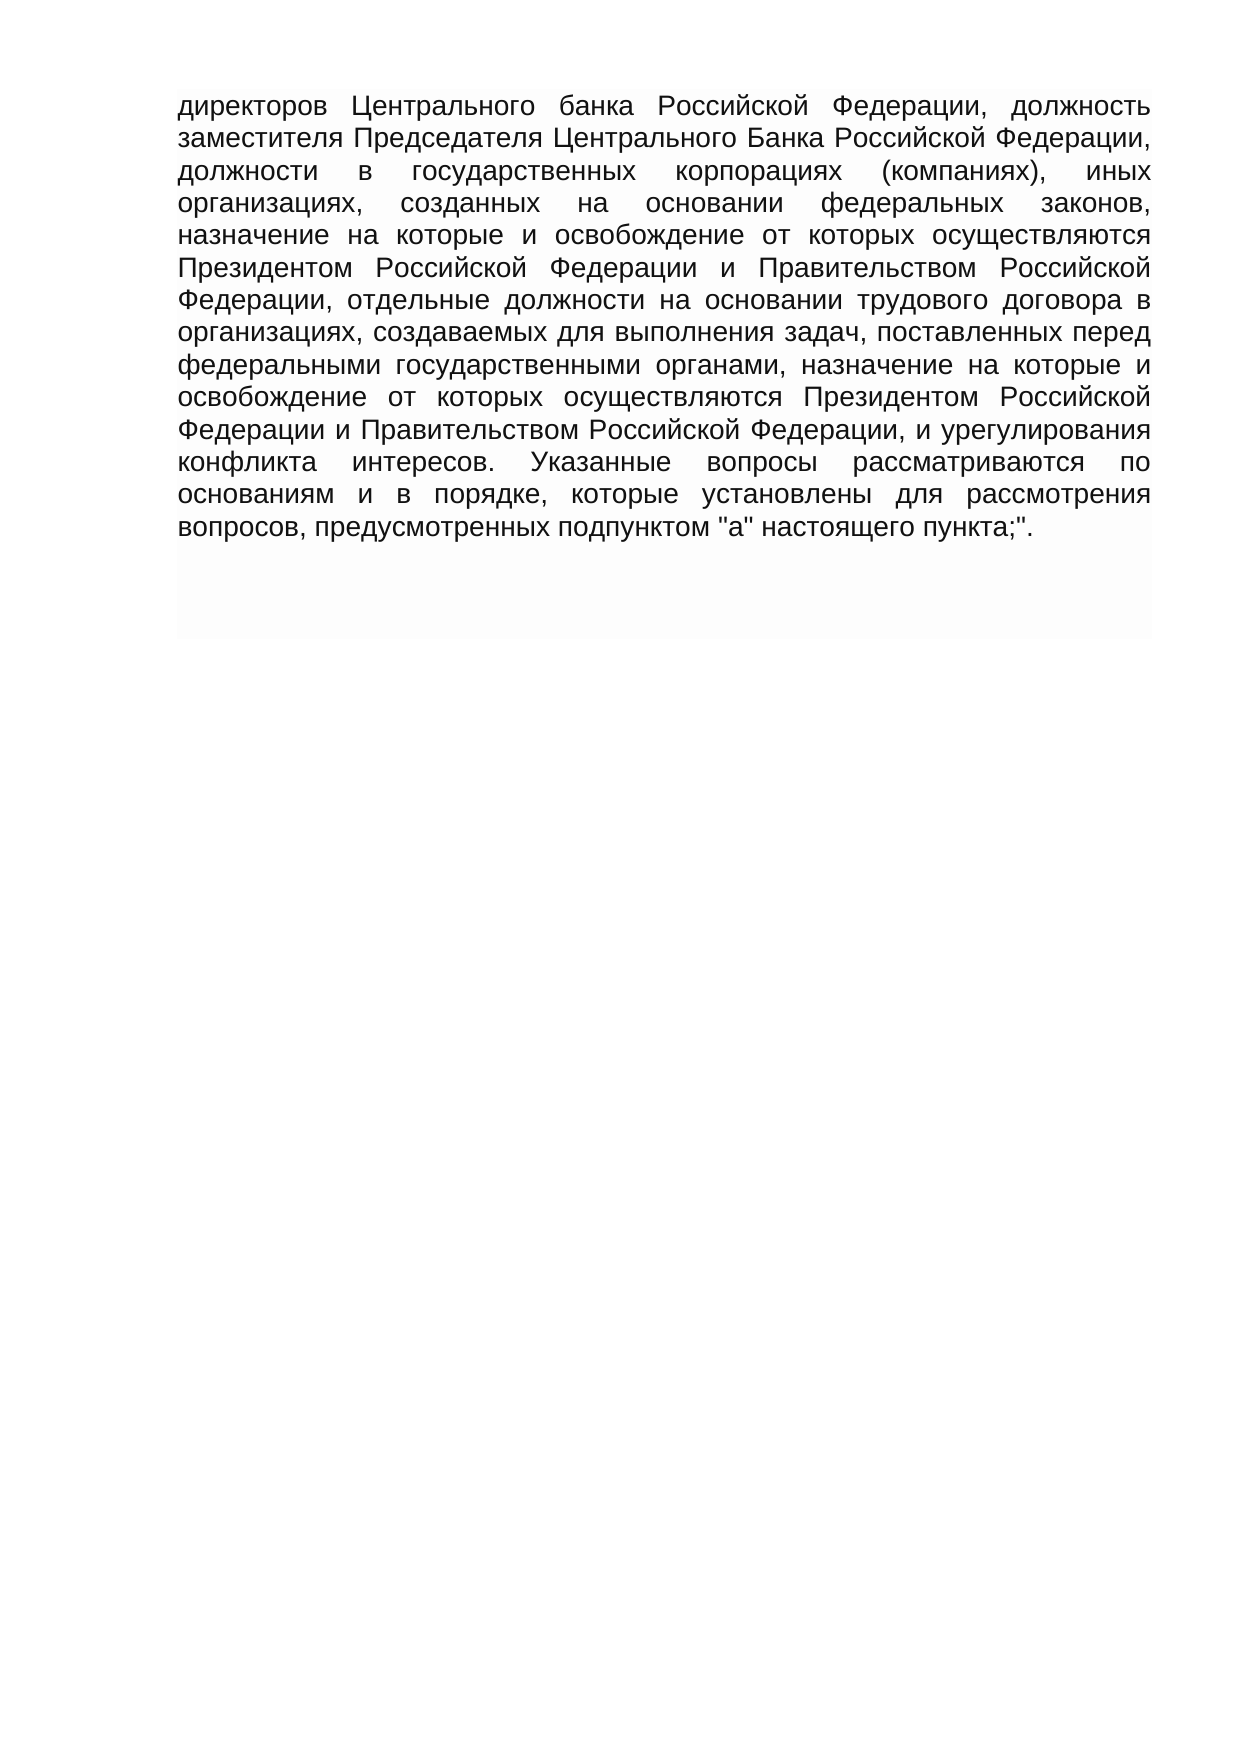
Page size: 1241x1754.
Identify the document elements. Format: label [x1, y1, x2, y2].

text [177, 89, 1152, 542]
